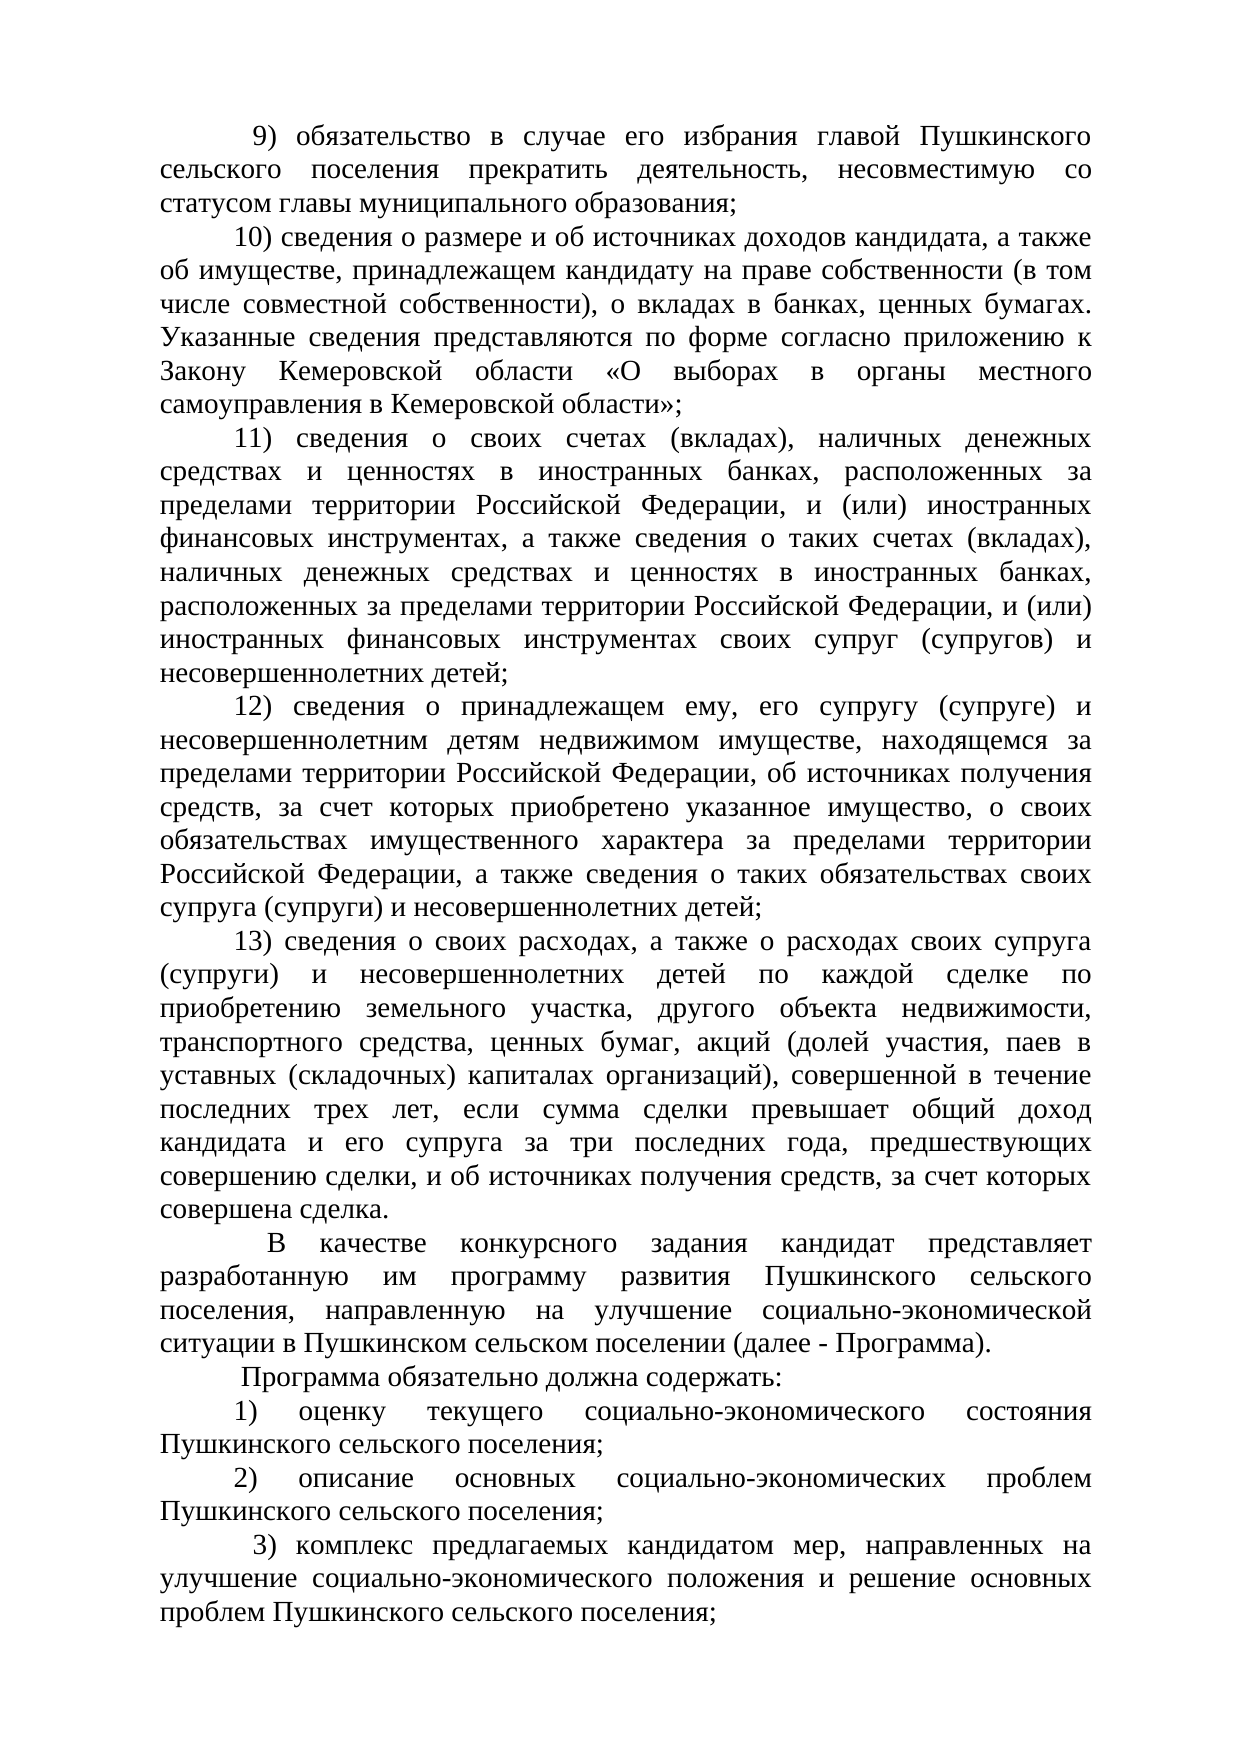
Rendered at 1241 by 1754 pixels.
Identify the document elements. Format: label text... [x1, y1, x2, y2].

text 1) оценку текущего социально-экономического состояния Пушкинского сельского поселения; [159, 1393, 1092, 1460]
text 10) сведения о размере и об источниках доходов кандидата, а также об имуществе, принадлежащем кандидату на праве собственности (в том числе совместной собственности), о вкладах в банках, ценных бумагах. Указанные сведения представляются по форме согласно приложению к Закону Кемеровской области «О выборах в органы местного самоуправления в Кемеровской области»; [159, 219, 1092, 420]
text 13) сведения о своих расходах, а также о расходах своих супруга (супруги) и несовершеннолетних детей по каждой сделке по приобретению земельного участка, другого объекта недвижимости, транспортного средства, ценных бумаг, акций (долей участия, паев в уставных (складочных) капиталах организаций), совершенной в течение последних трех лет, если сумма сделки превышает общий доход кандидата и его супруга за три последних года, предшествующих совершению сделки, и об источниках получения средств, за счет которых совершена сделка. [159, 923, 1092, 1225]
text 9) обязательство в случае его избрания главой Пушкинского сельского поселения прекратить деятельность, несовместимую со статусом главы муниципального образования; [159, 118, 1092, 219]
text 11) сведения о своих счетах (вкладах), наличных денежных средствах и ценностях в иностранных банках, расположенных за пределами территории Российской Федерации, и (или) иностранных финансовых инструментах, а также сведения о таких счетах (вкладах), наличных денежных средствах и ценностях в иностранных банках, расположенных за пределами территории Российской Федерации, и (или) иностранных финансовых инструментах своих супруг (супругов) и несовершеннолетних детей; [159, 420, 1092, 688]
text В качестве конкурсного задания кандидат представляет разработанную им программу развития Пушкинского сельского поселения, направленную на улучшение социально-экономической ситуации в Пушкинском сельском поселении (далее - Программа). [159, 1225, 1092, 1359]
text Программа обязательно должна содержать: [159, 1359, 1092, 1393]
text 12) сведения о принадлежащем ему, его супругу (супруге) и несовершеннолетним детям недвижимом имуществе, находящемся за пределами территории Российской Федерации, об источниках получения средств, за счет которых приобретено указанное имущество, о своих обязательствах имущественного характера за пределами территории Российской Федерации, а также сведения о таких обязательствах своих супруга (супруги) и несовершеннолетних детей; [159, 688, 1092, 923]
text 3) комплекс предлагаемых кандидатом мер, направленных на улучшение социально-экономического положения и решение основных проблем Пушкинского сельского поселения; [159, 1527, 1092, 1627]
text 2) описание основных социально-экономических проблем Пушкинского сельского поселения; [159, 1460, 1092, 1527]
